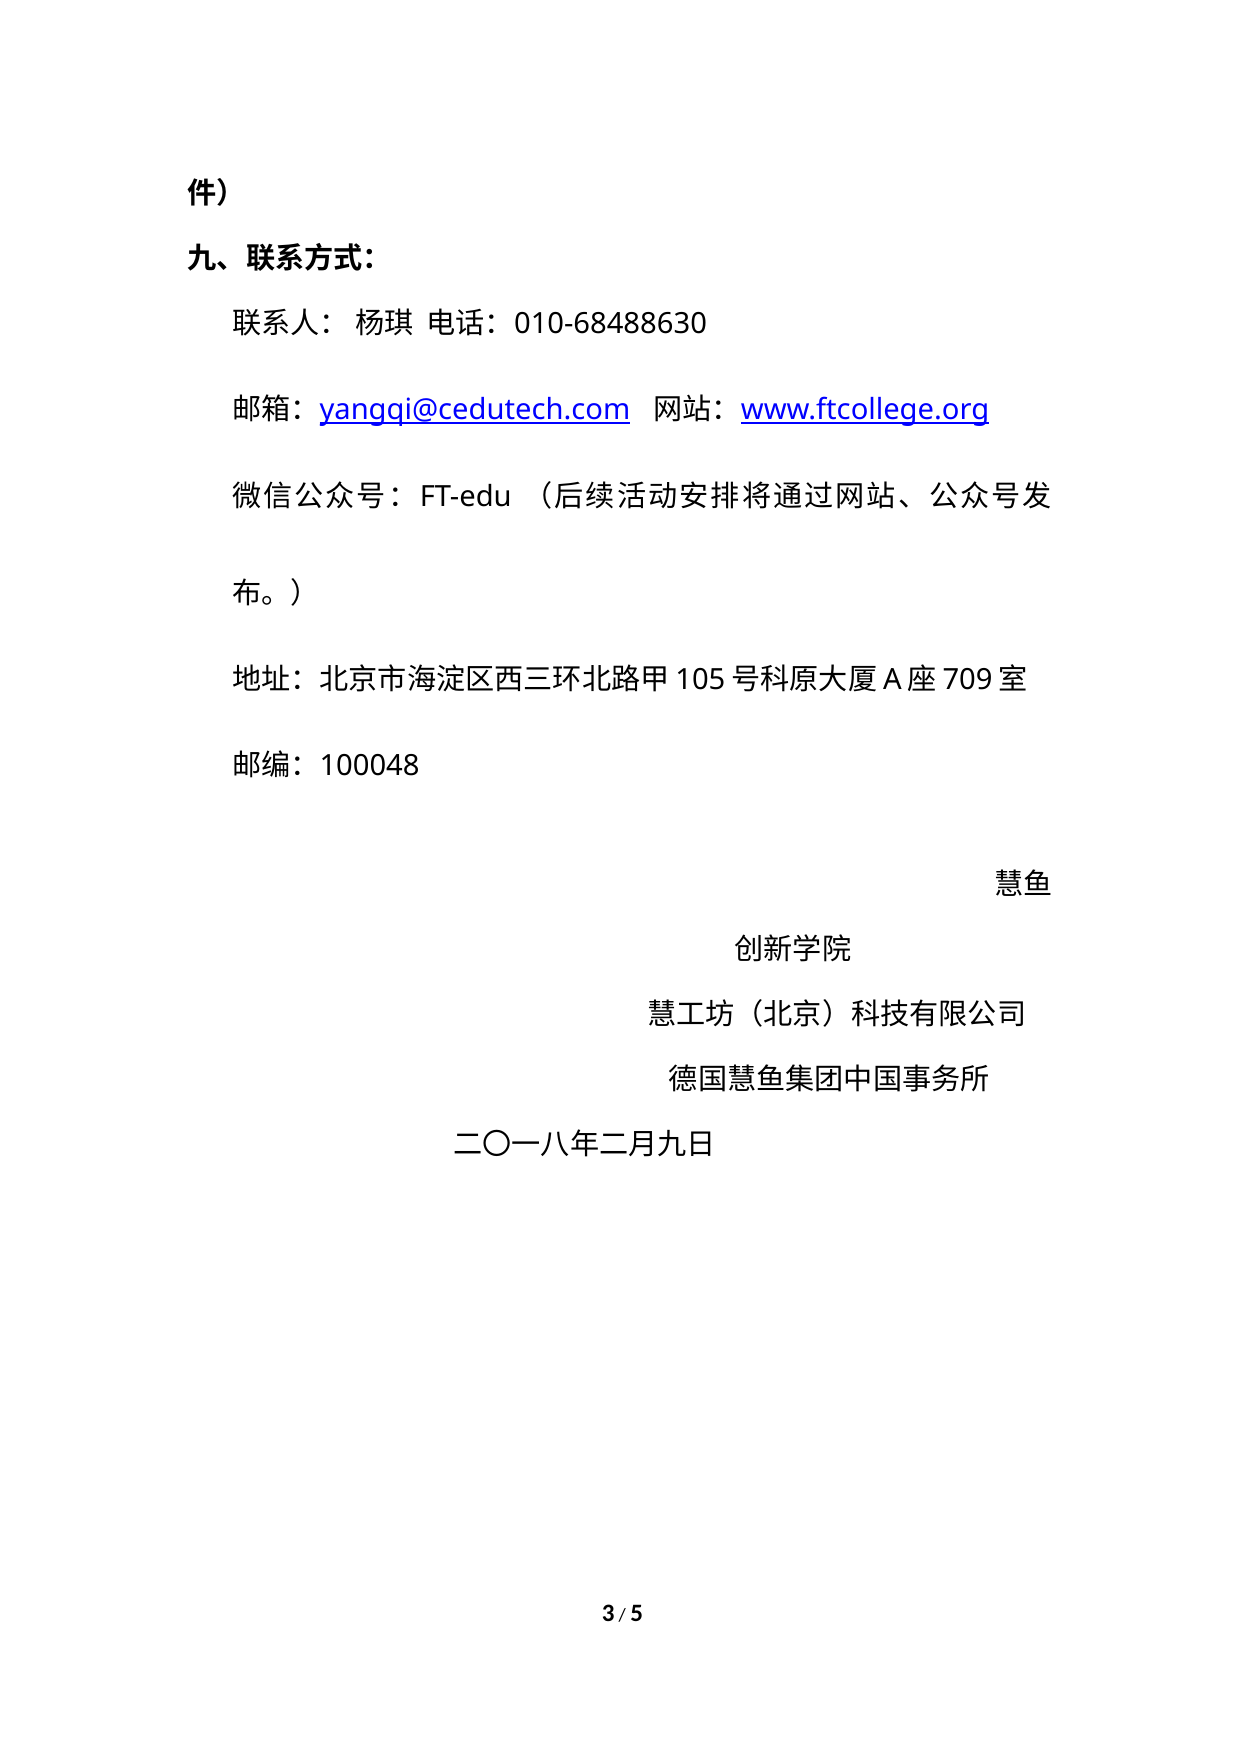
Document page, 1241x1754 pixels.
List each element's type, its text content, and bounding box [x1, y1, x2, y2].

text 微信公众号：FT-edu （后续活动安排将通过网站、公众号发布。） [232, 461, 1053, 623]
text 德国慧鱼集团中国事务所 [669, 1044, 1053, 1109]
text 慧鱼创新学院 [734, 849, 1053, 979]
text 地址：北京市海淀区西三环北路甲105号科原大厦A座709室 [232, 644, 1053, 709]
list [187, 158, 1053, 223]
text 慧工坊（北京）科技有限公司 [647, 979, 1053, 1044]
text 二〇一八年二月九日 [187, 1109, 1053, 1174]
text 联系人： 杨琪 电话：010-68488630 [232, 288, 1053, 353]
list 联系方式： [187, 223, 1053, 288]
text 邮箱：yangqi@cedutech.com 网站：www.ftcollege.org [232, 375, 1053, 440]
text 邮编：100048 [232, 731, 1053, 796]
